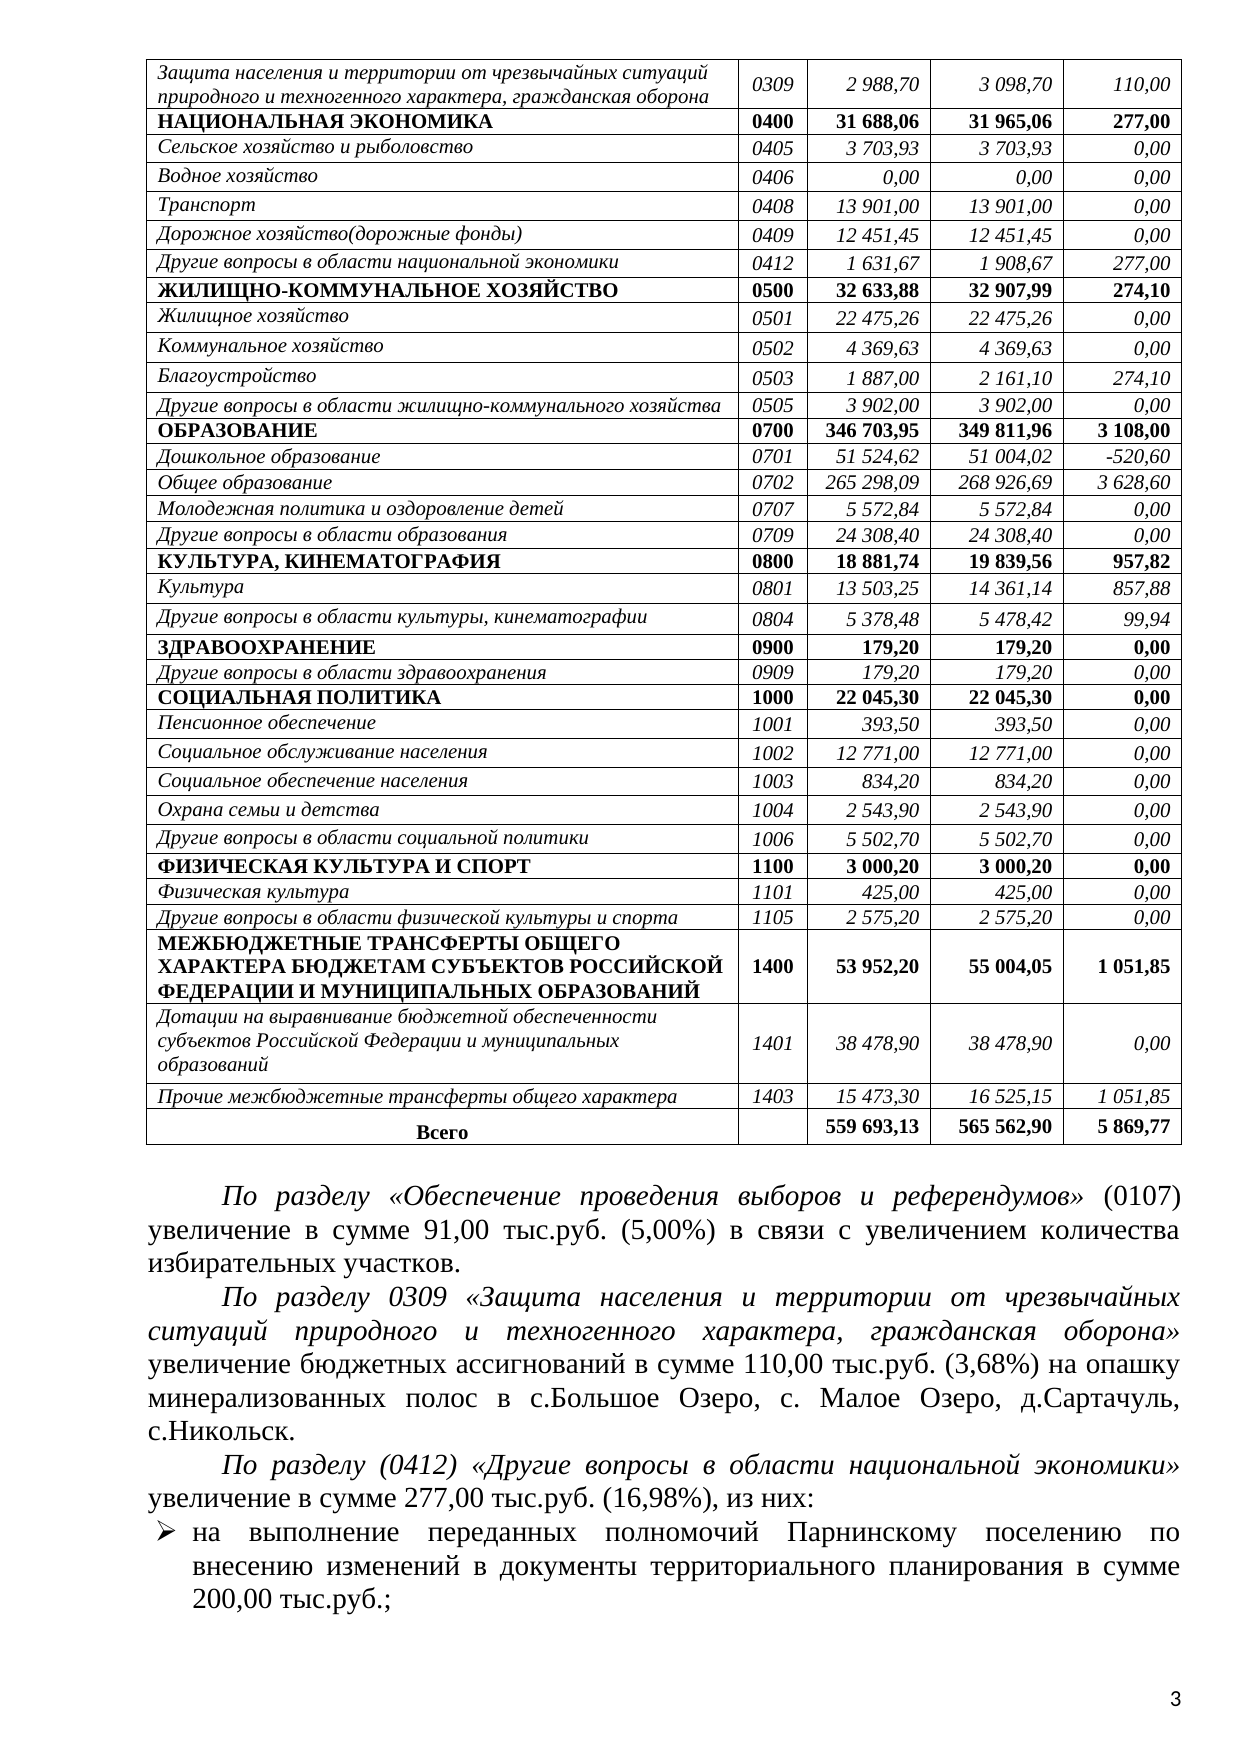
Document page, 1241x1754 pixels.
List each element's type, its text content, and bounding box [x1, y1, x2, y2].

table_cell 0,00 [1064, 796, 1181, 824]
table_cell Сельское хозяйство и рыболовство [147, 135, 738, 162]
list на выполнение переданных полномочий Парнинскому поселению по внесению изменений в документы территориального планирования в сумме 200,00 тыс.руб.; [154, 1514, 1181, 1615]
table_cell Другие вопросы в области здравоохранения [147, 660, 738, 684]
table_cell 31 688,06 [808, 109, 930, 133]
table_cell 19 839,56 [931, 549, 1063, 573]
table_cell 1002 [739, 739, 807, 767]
table_cell 53 952,20 [808, 930, 930, 1003]
table_cell 0800 [739, 549, 807, 573]
table_cell 277,00 [1064, 250, 1181, 277]
table_cell 0702 [739, 470, 807, 495]
table_cell ЖИЛИЩНО-КОММУНАЛЬНОЕ ХОЗЯЙСТВО [147, 278, 738, 302]
table_cell 0801 [739, 574, 807, 603]
table_cell 0,00 [808, 163, 930, 191]
table_cell ЗДРАВООХРАНЕНИЕ [147, 635, 738, 659]
table_cell 393,50 [808, 710, 930, 738]
table_cell 179,20 [931, 635, 1063, 659]
table_cell 12 771,00 [808, 739, 930, 767]
table_cell 0,00 [1064, 635, 1181, 659]
table_cell 0,00 [1064, 710, 1181, 738]
table_cell НАЦИОНАЛЬНАЯ ЭКОНОМИКА [147, 109, 738, 133]
table_cell 3 902,00 [931, 393, 1063, 417]
table_cell Водное хозяйство [147, 163, 738, 191]
table_cell 834,20 [931, 768, 1063, 795]
table_cell 1004 [739, 796, 807, 824]
table_cell 1 051,85 [1064, 1084, 1181, 1108]
table_cell 0400 [739, 109, 807, 133]
table_cell 1006 [739, 825, 807, 853]
table_cell 0309 [739, 60, 807, 108]
table_cell 99,94 [1064, 604, 1181, 634]
table_cell -520,60 [1064, 444, 1181, 469]
table_cell 15 473,30 [808, 1084, 930, 1108]
table_cell 0505 [739, 393, 807, 417]
table_cell 3 000,20 [931, 854, 1063, 878]
table_cell 14 361,14 [931, 574, 1063, 603]
table_cell 0406 [739, 163, 807, 191]
table_cell 32 907,99 [931, 278, 1063, 302]
table_cell 24 308,40 [808, 522, 930, 547]
table_cell Всего [147, 1109, 738, 1144]
table_cell 0709 [739, 522, 807, 547]
text По разделу 0309 «Защита населения и территории от чрезвычайных ситуаций природного и техногенного характера, гражданская оборона» увеличение бюджетных ассигнований в сумме 110,00 тыс.руб. (3,68%) на опашку минерализованных полос в с.Большое Озеро, с. Малое Озеро, д.Сартачуль, с.Никольск. [148, 1279, 1181, 1447]
table_cell 0,00 [931, 163, 1063, 191]
table_cell 0500 [739, 278, 807, 302]
table_cell 0408 [739, 192, 807, 220]
table_cell 18 881,74 [808, 549, 930, 573]
table_cell 857,88 [1064, 574, 1181, 603]
table_cell 0,00 [1064, 221, 1181, 248]
table_cell Другие вопросы в области социальной политики [147, 825, 738, 853]
table_cell 24 308,40 [931, 522, 1063, 547]
table_cell 274,10 [1064, 278, 1181, 302]
table_cell 0804 [739, 604, 807, 634]
table_cell 0,00 [1064, 522, 1181, 547]
table_cell 1403 [739, 1084, 807, 1108]
table_cell 2 575,20 [808, 905, 930, 929]
table_cell Культура [147, 574, 738, 603]
table_cell 51 524,62 [808, 444, 930, 469]
table_cell 559 693,13 [808, 1109, 930, 1144]
table_cell 0,00 [1064, 393, 1181, 417]
table_cell 1 631,67 [808, 250, 930, 277]
table_cell 346 703,95 [808, 419, 930, 442]
table_cell 0501 [739, 303, 807, 332]
table_cell 0,00 [1064, 192, 1181, 220]
table_cell 274,10 [1064, 363, 1181, 392]
table_cell 1100 [739, 854, 807, 878]
table_cell 393,50 [931, 710, 1063, 738]
table_cell Дошкольное образование [147, 444, 738, 469]
text По разделу (0412) «Другие вопросы в области национальной экономики» увеличение в сумме 277,00 тыс.руб. (16,98%), из них: [148, 1447, 1181, 1514]
table_cell 179,20 [808, 660, 930, 684]
table_cell 2 988,70 [808, 60, 930, 108]
table_cell 5 869,77 [1064, 1109, 1181, 1144]
table_cell 0412 [739, 250, 807, 277]
table_cell 13 901,00 [808, 192, 930, 220]
table_cell Охрана семьи и детства [147, 796, 738, 824]
table_cell 0,00 [1064, 1004, 1181, 1083]
table_cell 1101 [739, 879, 807, 904]
table_cell МЕЖБЮДЖЕТНЫЕ ТРАНСФЕРТЫ ОБЩЕГО ХАРАКТЕРА БЮДЖЕТАМ СУБЪЕКТОВ РОССИЙСКОЙ ФЕДЕРАЦИИ И МУНИЦИПАЛЬНЫХ ОБРАЗОВАНИЙ [147, 930, 738, 1003]
table_cell 5 572,84 [808, 496, 930, 521]
table_cell Транспорт [147, 192, 738, 220]
table_cell Благоустройство [147, 363, 738, 392]
table_cell 0,00 [1064, 163, 1181, 191]
table_cell ФИЗИЧЕСКАЯ КУЛЬТУРА И СПОРТ [147, 854, 738, 878]
table_cell КУЛЬТУРА, КИНЕМАТОГРАФИЯ [147, 549, 738, 573]
table_cell 1400 [739, 930, 807, 1003]
table_cell 0707 [739, 496, 807, 521]
table_cell 22 475,26 [931, 303, 1063, 332]
table_cell Другие вопросы в области образования [147, 522, 738, 547]
table_cell 3 703,93 [931, 135, 1063, 162]
table_cell 22 045,30 [931, 685, 1063, 709]
table_cell 3 628,60 [1064, 470, 1181, 495]
table_cell 957,82 [1064, 549, 1181, 573]
table_cell 179,20 [808, 635, 930, 659]
table_cell Другие вопросы в области физической культуры и спорта [147, 905, 738, 929]
table_cell 38 478,90 [931, 1004, 1063, 1083]
table_cell Прочие межбюджетные трансферты общего характера [147, 1084, 738, 1108]
table_cell 12 451,45 [808, 221, 930, 248]
table_cell 3 703,93 [808, 135, 930, 162]
table_cell Дотации на выравнивание бюджетной обеспеченности субъектов Российской Федерации и муниципальных образований [147, 1004, 738, 1083]
table_cell 12 771,00 [931, 739, 1063, 767]
table_cell 2 543,90 [808, 796, 930, 824]
table_cell Коммунальное хозяйство [147, 333, 738, 362]
table_cell Другие вопросы в области жилищно-коммунального хозяйства [147, 393, 738, 417]
table_cell 1401 [739, 1004, 807, 1083]
table_cell 3 108,00 [1064, 419, 1181, 442]
table_cell Жилищное хозяйство [147, 303, 738, 332]
table_cell Дорожное хозяйство(дорожные фонды) [147, 221, 738, 248]
table_cell 0503 [739, 363, 807, 392]
table_cell Общее образование [147, 470, 738, 495]
table_cell 179,20 [931, 660, 1063, 684]
table_cell 22 475,26 [808, 303, 930, 332]
table_cell 3 000,20 [808, 854, 930, 878]
table_cell 38 478,90 [808, 1004, 930, 1083]
table_cell 834,20 [808, 768, 930, 795]
table_cell 0502 [739, 333, 807, 362]
table_cell 2 543,90 [931, 796, 1063, 824]
table_cell 1000 [739, 685, 807, 709]
table_cell 1001 [739, 710, 807, 738]
table_cell 0,00 [1064, 879, 1181, 904]
table_cell Другие вопросы в области культуры, кинематографии [147, 604, 738, 634]
table_cell 55 004,05 [931, 930, 1063, 1003]
table_cell 0,00 [1064, 496, 1181, 521]
table_cell 1105 [739, 905, 807, 929]
table_cell 0701 [739, 444, 807, 469]
table_cell 16 525,15 [931, 1084, 1063, 1108]
table_cell 1003 [739, 768, 807, 795]
table_cell 0,00 [1064, 854, 1181, 878]
table_cell 265 298,09 [808, 470, 930, 495]
table_cell Пенсионное обеспечение [147, 710, 738, 738]
table_cell 0909 [739, 660, 807, 684]
table_cell 5 502,70 [931, 825, 1063, 853]
table_cell 110,00 [1064, 60, 1181, 108]
text По разделу «Обеспечение проведения выборов и референдумов» (0107) увеличение в сумме 91,00 тыс.руб. (5,00%) в связи с увеличением количества избирательных участков. [148, 1178, 1181, 1279]
table_cell 3 902,00 [808, 393, 930, 417]
table_cell Защита населения и территории от чрезвычайных ситуаций природного и техногенного характера, гражданская оборона [147, 60, 738, 108]
table_cell 31 965,06 [931, 109, 1063, 133]
table_cell 0,00 [1064, 825, 1181, 853]
table_cell 1 887,00 [808, 363, 930, 392]
table_cell 0,00 [1064, 303, 1181, 332]
table_cell 5 478,42 [931, 604, 1063, 634]
table_cell 2 575,20 [931, 905, 1063, 929]
table_cell 0405 [739, 135, 807, 162]
table_cell 4 369,63 [931, 333, 1063, 362]
table_cell 5 502,70 [808, 825, 930, 853]
table_cell 22 045,30 [808, 685, 930, 709]
table_cell 4 369,63 [808, 333, 930, 362]
table_cell 0,00 [1064, 135, 1181, 162]
table_cell 0,00 [1064, 768, 1181, 795]
table_cell 0,00 [1064, 905, 1181, 929]
table_cell ОБРАЗОВАНИЕ [147, 419, 738, 442]
table_cell 5 572,84 [931, 496, 1063, 521]
table_cell 3 098,70 [931, 60, 1063, 108]
table_cell 0700 [739, 419, 807, 442]
table_cell 2 161,10 [931, 363, 1063, 392]
table_cell [739, 1109, 807, 1144]
table_cell СОЦИАЛЬНАЯ ПОЛИТИКА [147, 685, 738, 709]
table_cell 1 051,85 [1064, 930, 1181, 1003]
table_cell 0,00 [1064, 685, 1181, 709]
table_cell 0409 [739, 221, 807, 248]
table_cell Другие вопросы в области национальной экономики [147, 250, 738, 277]
table_cell 0900 [739, 635, 807, 659]
table_cell 277,00 [1064, 109, 1181, 133]
table_cell Социальное обслуживание населения [147, 739, 738, 767]
table_cell 1 908,67 [931, 250, 1063, 277]
table_cell 13 503,25 [808, 574, 930, 603]
table_cell 425,00 [808, 879, 930, 904]
table_cell 268 926,69 [931, 470, 1063, 495]
table_cell 0,00 [1064, 660, 1181, 684]
table_cell Физическая культура [147, 879, 738, 904]
table_cell Молодежная политика и оздоровление детей [147, 496, 738, 521]
table_cell 0,00 [1064, 739, 1181, 767]
table_cell 565 562,90 [931, 1109, 1063, 1144]
table_cell Социальное обеспечение населения [147, 768, 738, 795]
table_cell 0,00 [1064, 333, 1181, 362]
table_cell 51 004,02 [931, 444, 1063, 469]
table_cell 425,00 [931, 879, 1063, 904]
table_cell 13 901,00 [931, 192, 1063, 220]
table_cell 349 811,96 [931, 419, 1063, 442]
table_cell 5 378,48 [808, 604, 930, 634]
table_cell 32 633,88 [808, 278, 930, 302]
table_cell 12 451,45 [931, 221, 1063, 248]
